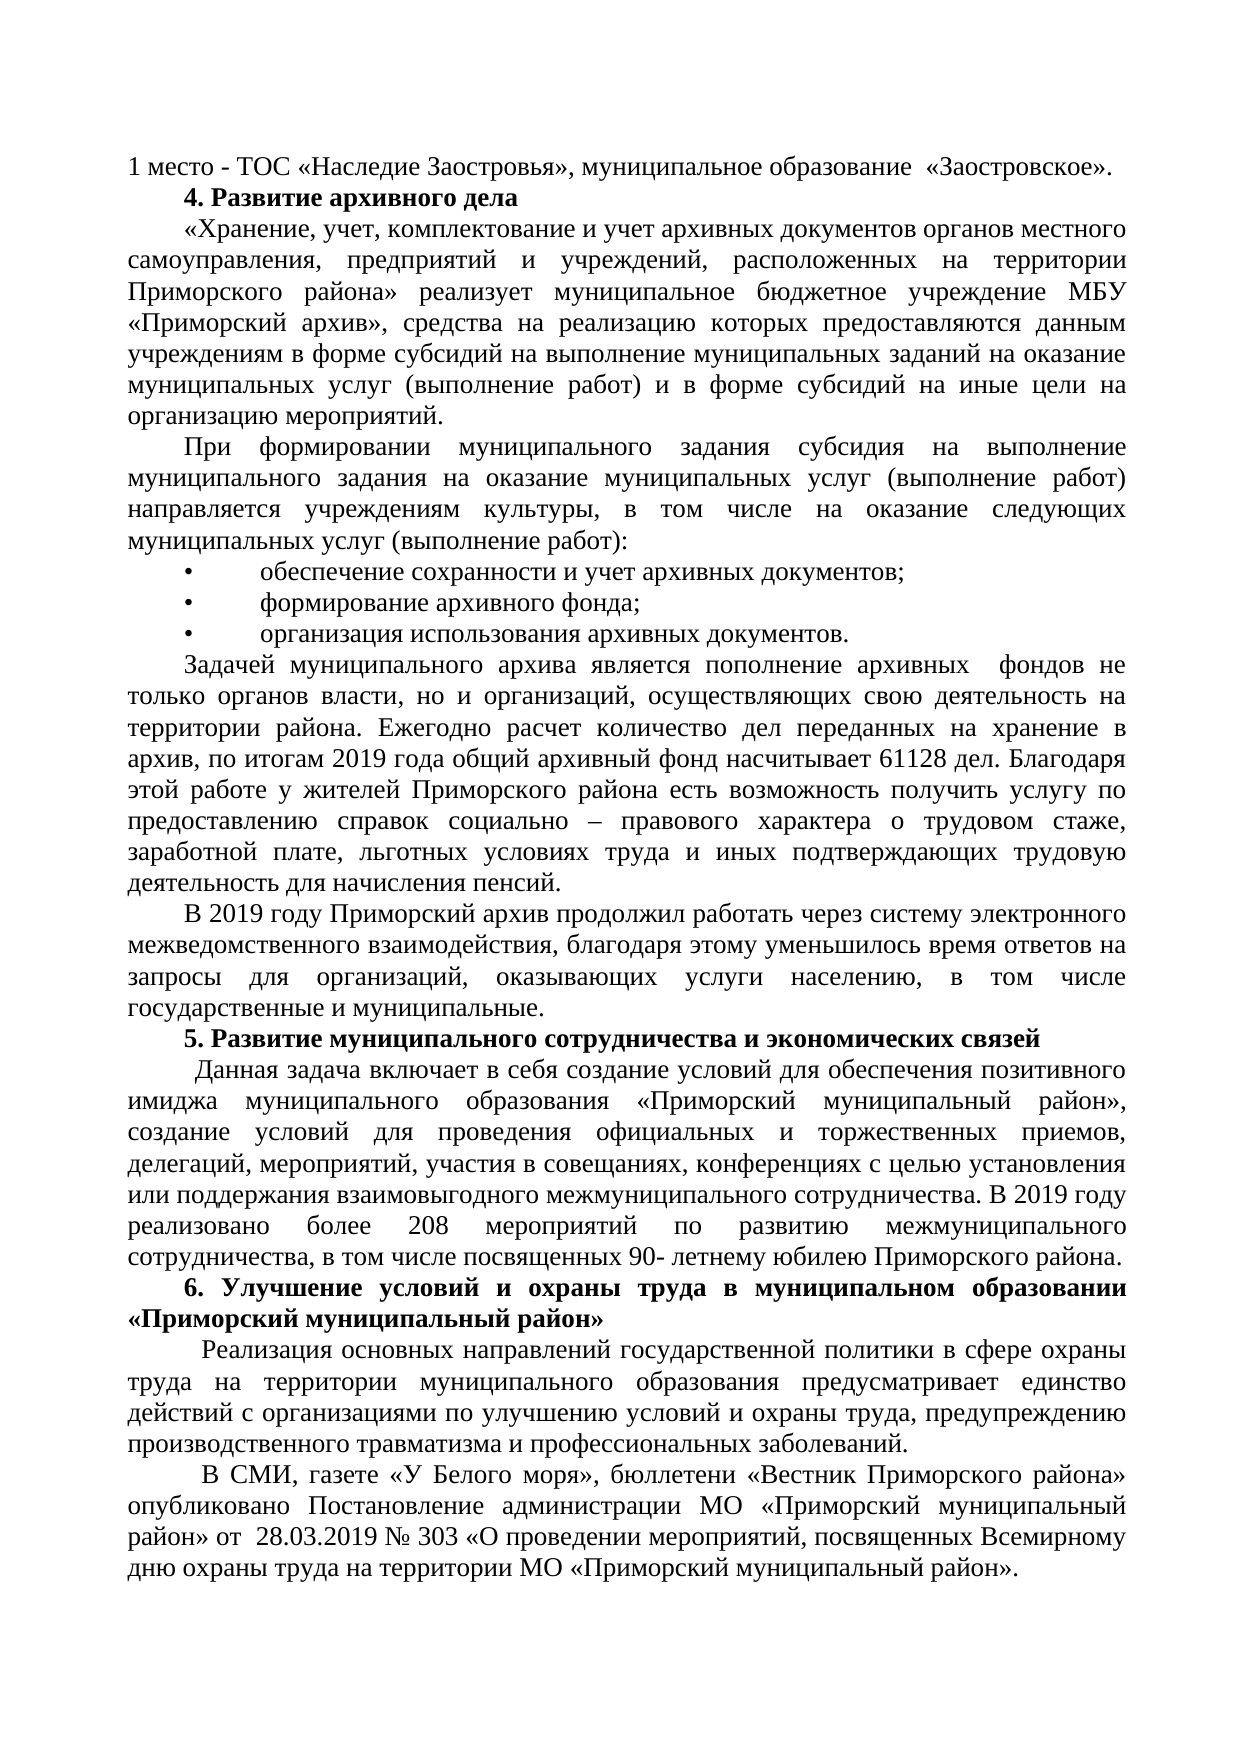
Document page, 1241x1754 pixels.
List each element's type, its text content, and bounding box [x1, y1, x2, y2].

list В СМИ, газете «У Белого моря», бюллетени «Вестник Приморского района» опубликовано Постановление администрации МО «Приморский муниципальный район» от 28.03.2019 № 303 «О проведении мероприятий, посвященных Всемирному дню охраны труда на территории МО «Приморский муниципальный район». [127, 1458, 1128, 1583]
text • обеспечение сохранности и учет архивных документов; [127, 555, 1128, 586]
list 5. Развитие муниципального сотрудничества и экономических связей [127, 1022, 1128, 1053]
text • формирование архивного фонда; [127, 586, 1128, 617]
text «Хранение, учет, комплектование и учет архивных документов органов местного самоуправления, предприятий и учреждений, расположенных на территории Приморского района» реализует муниципальное бюджетное учреждение МБУ «Приморский архив», средства на реализацию которых предоставляются данным учреждениям в форме субсидий на выполнение муниципальных заданий на оказание муниципальных услуг (выполнение работ) и в форме субсидий на иные цели на организацию мероприятий. [127, 212, 1128, 430]
text 4. Развитие архивного дела [127, 181, 1128, 212]
text Реализация основных направлений государственной политики в сфере охраны труда на территории муниципального образования предусматривает единство действий с организациями по улучшению условий и охраны труда, предупреждению производственного травматизма и профессиональных заболеваний. [127, 1333, 1128, 1458]
text Задачей муниципального архива является пополнение архивных фондов не только органов власти, но и организаций, осуществляющих свою деятельность на территории района. Ежегодно расчет количество дел переданных на хранение в архив, по итогам 2019 года общий архивный фонд насчитывает 61128 дел. Благодаря этой работе у жителей Приморского района есть возможность получить услугу по предоставлению справок социально – правового характера о трудовом стаже, заработной плате, льготных условиях труда и иных подтверждающих трудовую деятельность для начисления пенсий. [127, 648, 1128, 897]
list Данная задача включает в себя создание условий для обеспечения позитивного имиджа муниципального образования «Приморский муниципальный район», создание условий для проведения официальных и торжественных приемов, делегаций, мероприятий, участия в совещаниях, конференциях с целью установления или поддержания взаимовыгодного межмуниципального сотрудничества. В 2019 году реализовано более 208 мероприятий по развитию межмуниципального сотрудничества, в том числе посвященных 90- летнему юбилею Приморского района. [127, 1053, 1128, 1271]
text 1 место - ТОС «Наследие Заостровья», муниципальное образование «Заостровское». [127, 150, 1128, 181]
text 6. Улучшение условий и охраны труда в муниципальном образовании «Приморский муниципальный район» [127, 1271, 1128, 1333]
text • организация использования архивных документов. [127, 617, 1128, 648]
text При формировании муниципального задания субсидия на выполнение муниципального задания на оказание муниципальных услуг (выполнение работ) направляется учреждениям культуры, в том числе на оказание следующих муниципальных услуг (выполнение работ): [127, 430, 1128, 555]
text В 2019 году Приморский архив продолжил работать через систему электронного межведомственного взаимодействия, благодаря этому уменьшилось время ответов на запросы для организаций, оказывающих услуги населению, в том числе государственные и муниципальные. [127, 897, 1128, 1022]
